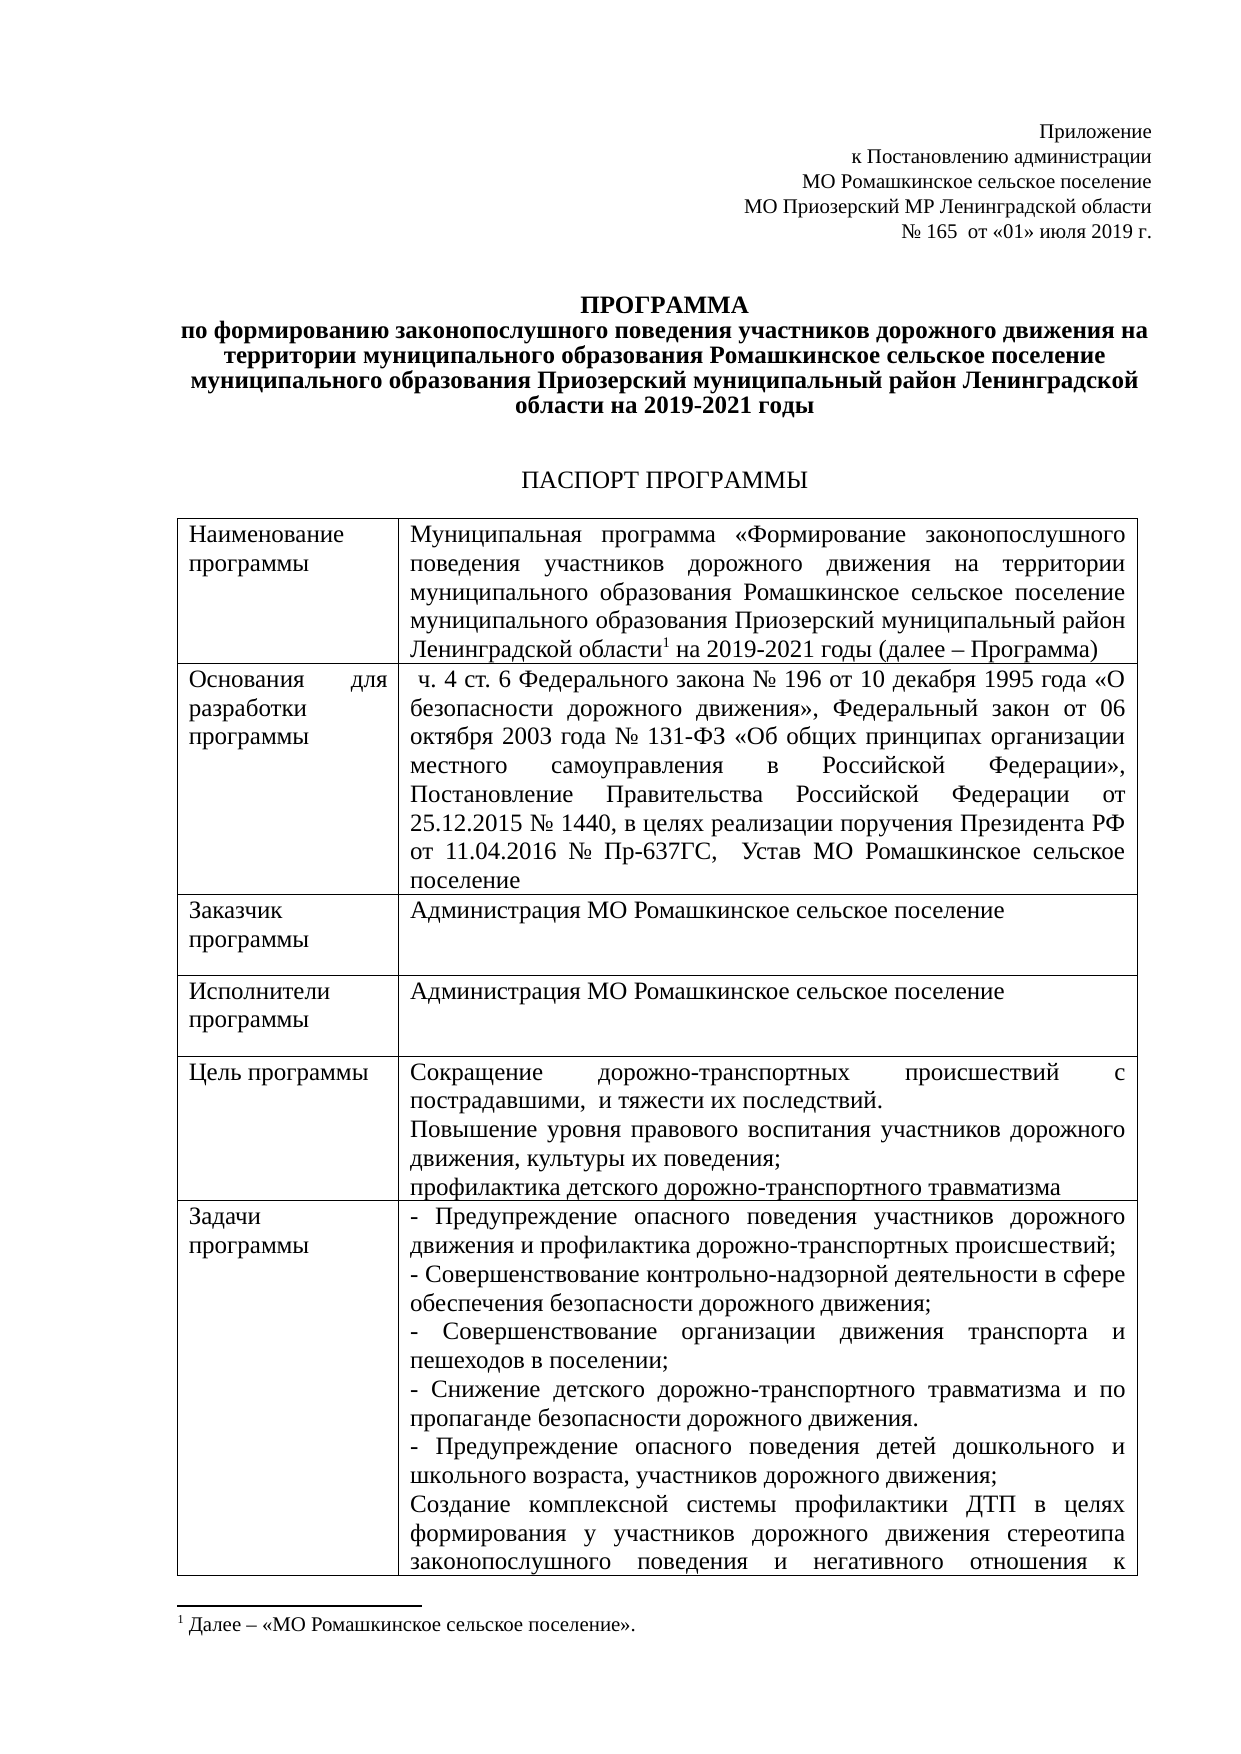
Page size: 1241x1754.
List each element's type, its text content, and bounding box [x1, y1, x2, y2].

table_cell Цель программы [178, 1057, 398, 1200]
table_header Наименование программы [178, 519, 398, 663]
table_cell Задачи программы [178, 1201, 398, 1575]
table_cell Основания для разработки программы [178, 664, 398, 894]
text к Постановлению администрации [177, 143, 1152, 168]
text ПАСПОРТ ПРОГРАММЫ [177, 468, 1152, 493]
text № 165 от «01» июля 2019 г. [177, 218, 1152, 243]
text ПРОГРАММА [177, 293, 1152, 318]
text по формированию законопослушного поведения участников дорожного движения на территории муниципального образования Ромашкинское сельское поселение муниципального образования Приозерский муниципальный район Ленинградской области на 2019-2021 годы [177, 318, 1152, 418]
table_cell ч. 4 ст. 6 Федерального закона № 196 от 10 декабря 1995 года «О безопасности дорожного движения», Федеральный закон от 06 октября 2003 года № 131-ФЗ «Об общих принципах организации местного самоуправления в Российской Федерации», Постановление Правительства Российской Федерации от 25.12.2015 № 1440, в целях реализации поручения Президента РФ от 11.04.2016 № Пр-637ГС, Устав МО Ромашкинское сельское поселение [399, 664, 1137, 894]
table_cell Администрация МО Ромашкинское сельское поселение [399, 976, 1137, 1056]
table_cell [399, 1201, 1137, 1575]
text МО Ромашкинское сельское поселение [177, 168, 1152, 193]
table_cell Исполнители программы [178, 976, 398, 1056]
text МО Приозерский МР Ленинградской области [177, 193, 1152, 218]
table_cell Администрация МО Ромашкинское сельское поселение [399, 895, 1137, 975]
text Приложение [177, 118, 1152, 143]
table_cell Заказчик программы [178, 895, 398, 975]
table_cell Сокращение дорожно-транспортных происшествий с пострадавшими, и тяжести их последствий. Повышение уровня правового воспитания участников дорожного движения, культуры их поведения; профилактика детского дорожно-транспортного травматизма [399, 1057, 1137, 1200]
table_header Муниципальная программа «Формирование законопослушного поведения участников дорожного движения на территории муниципального образования Ромашкинское сельское поселение муниципального образования Приозерский муниципальный район Ленинградской области на 2019-2021 годы (далее – Программа) [399, 519, 1137, 663]
